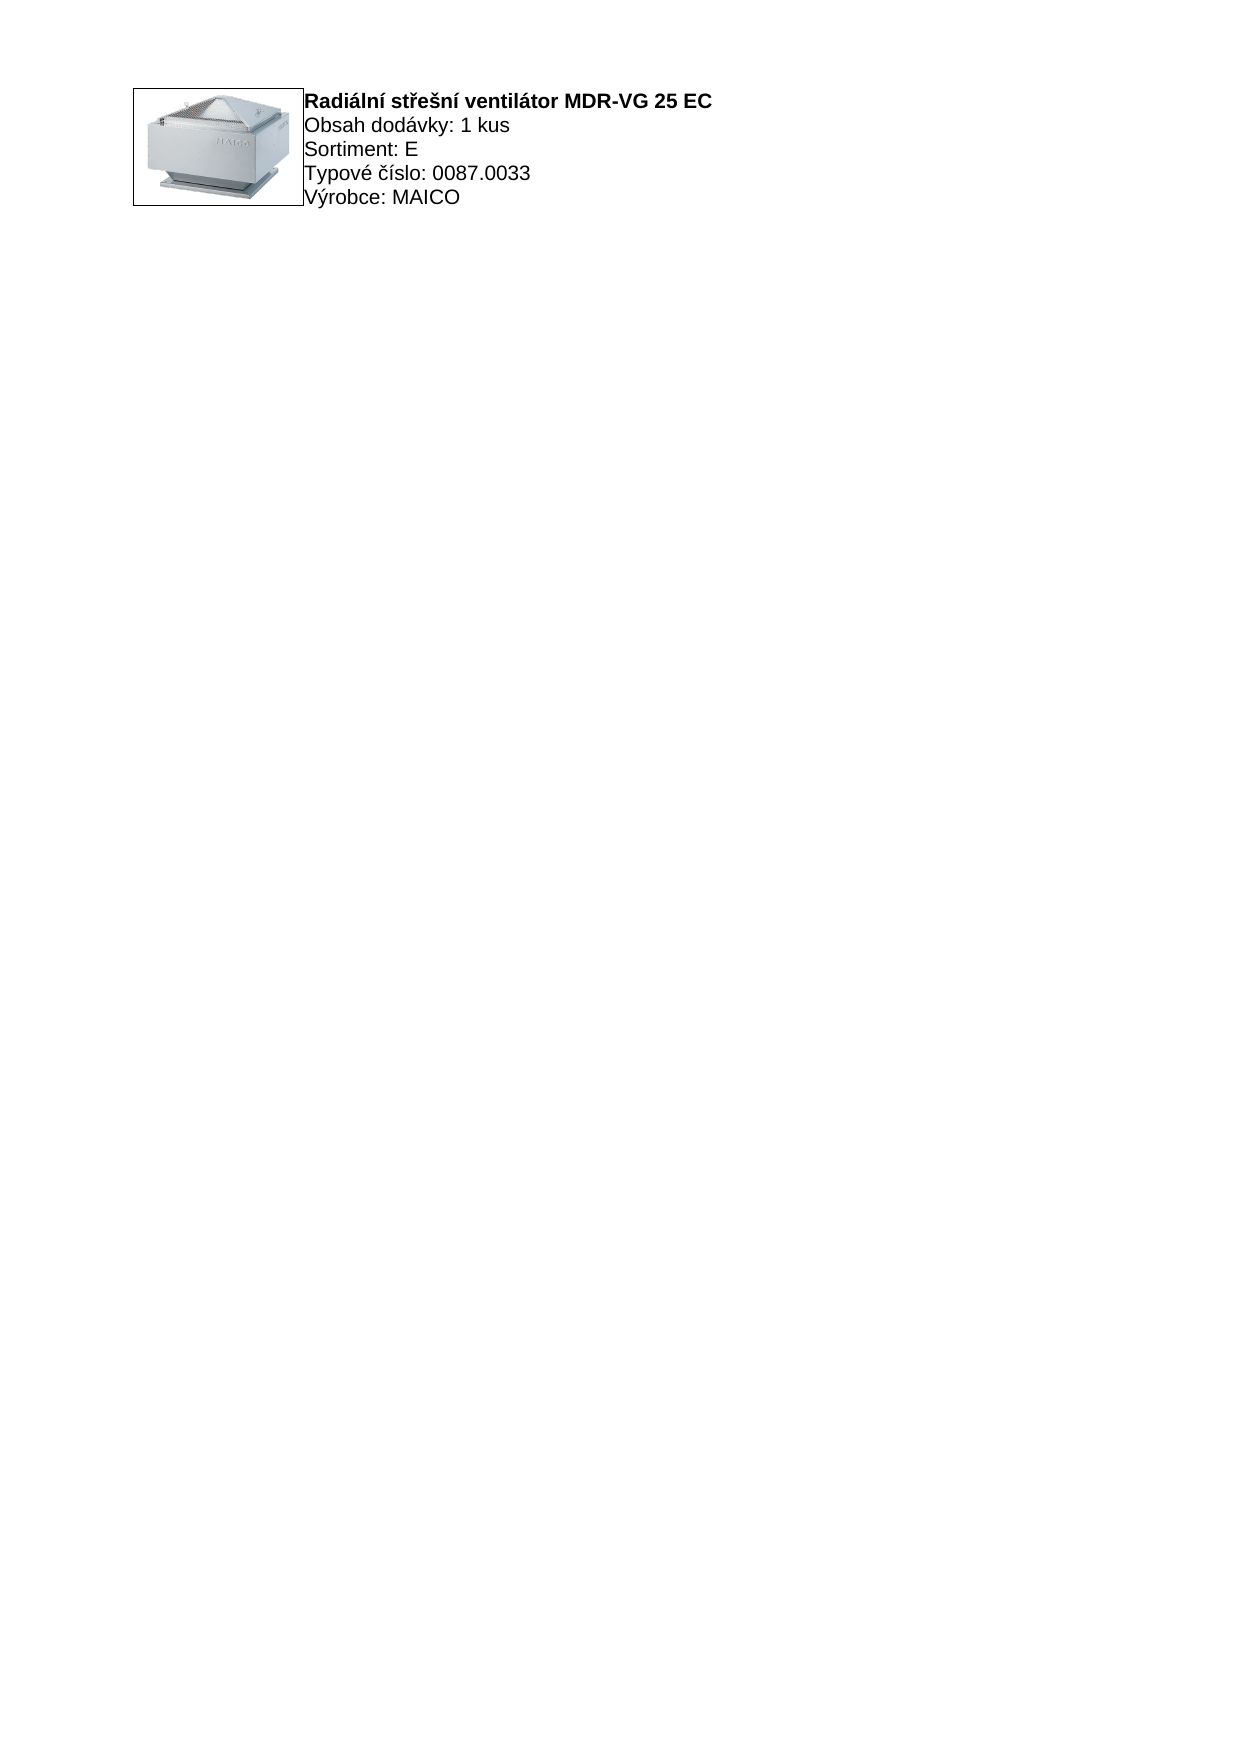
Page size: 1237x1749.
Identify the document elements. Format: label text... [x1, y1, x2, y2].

text Radiální střešní ventilátor MDR-VG 25 ECObsah dodávky: 1 kusSortiment: E Typové číslo: 0087.0033Výrobce: MAICO [133, 89, 1148, 208]
picture [134, 89, 303, 205]
